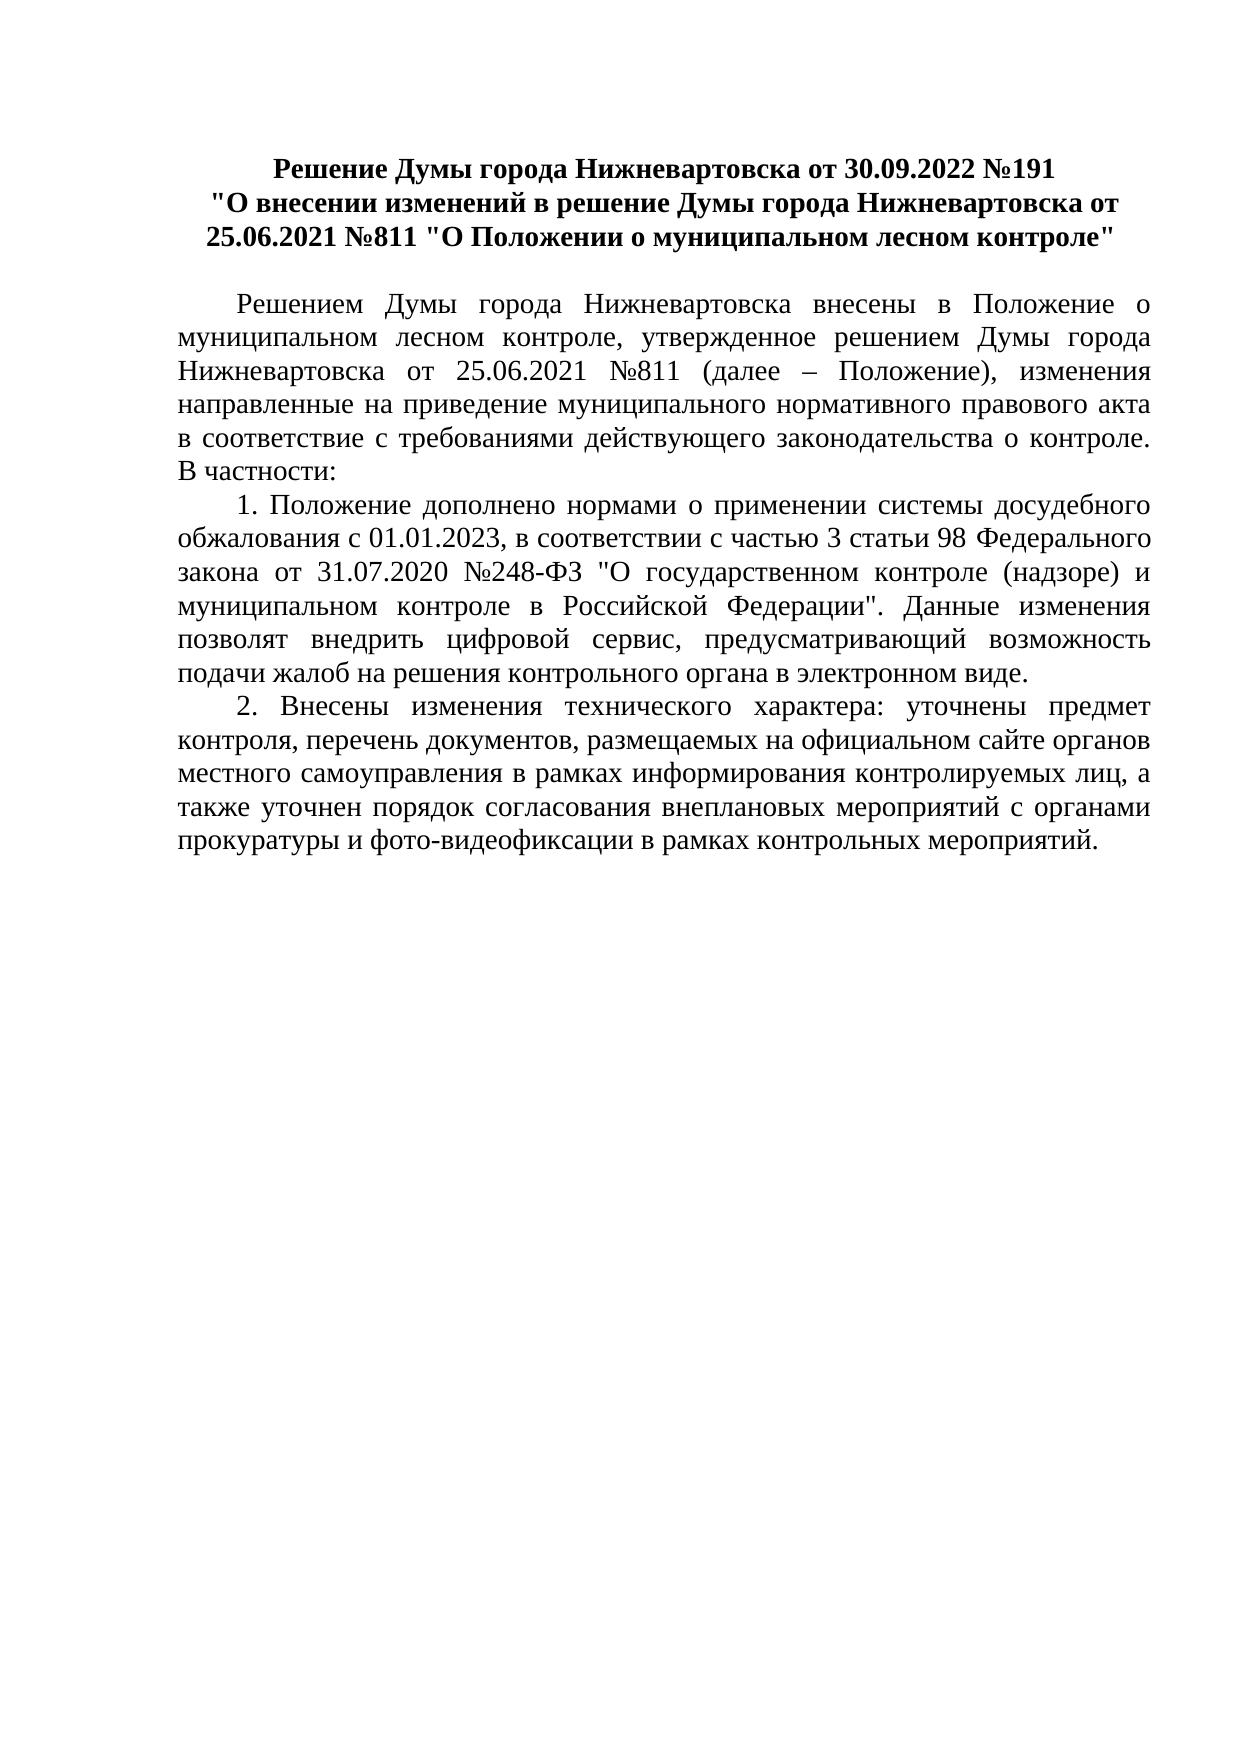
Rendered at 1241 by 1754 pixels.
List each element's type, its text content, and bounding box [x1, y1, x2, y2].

text Решением Думы города Нижневартовска внесены в Положение о муниципальном лесном контроле, утвержденное решением Думы города Нижневартовска от 25.06.2021 №811 (далее – Положение), изменения направленные на приведение муниципального нормативного правового акта в соответствие с требованиями действующего законодательства о контроле. В частности: [177, 286, 1152, 487]
text "О внесении изменений в решение Думы города Нижневартовска от 25.06.2021 №811 "О Положении о муниципальном лесном контроле" [177, 185, 1152, 252]
text 2. Внесены изменения технического характера: уточнены предмет контроля, перечень документов, размещаемых на официальном сайте органов местного самоуправления в рамках информирования контролируемых лиц, а также уточнен порядок согласования внеплановых мероприятий с органами прокуратуры и фото-видеофиксации в рамках контрольных мероприятий. [177, 688, 1152, 856]
text 1. Положение дополнено нормами о применении системы досудебного обжалования с 01.01.2023, в соответствии с частью 3 статьи 98 Федерального закона от 31.07.2020 №248-ФЗ "О государственном контроле (надзоре) и муниципальном контроле в Российской Федерации". Данные изменения позволят внедрить цифровой сервис, предусматривающий возможность подачи жалоб на решения контрольного органа в электронном виде. [177, 487, 1152, 688]
text Решение Думы города Нижневартовска от 30.09.2022 №191 [177, 152, 1152, 185]
